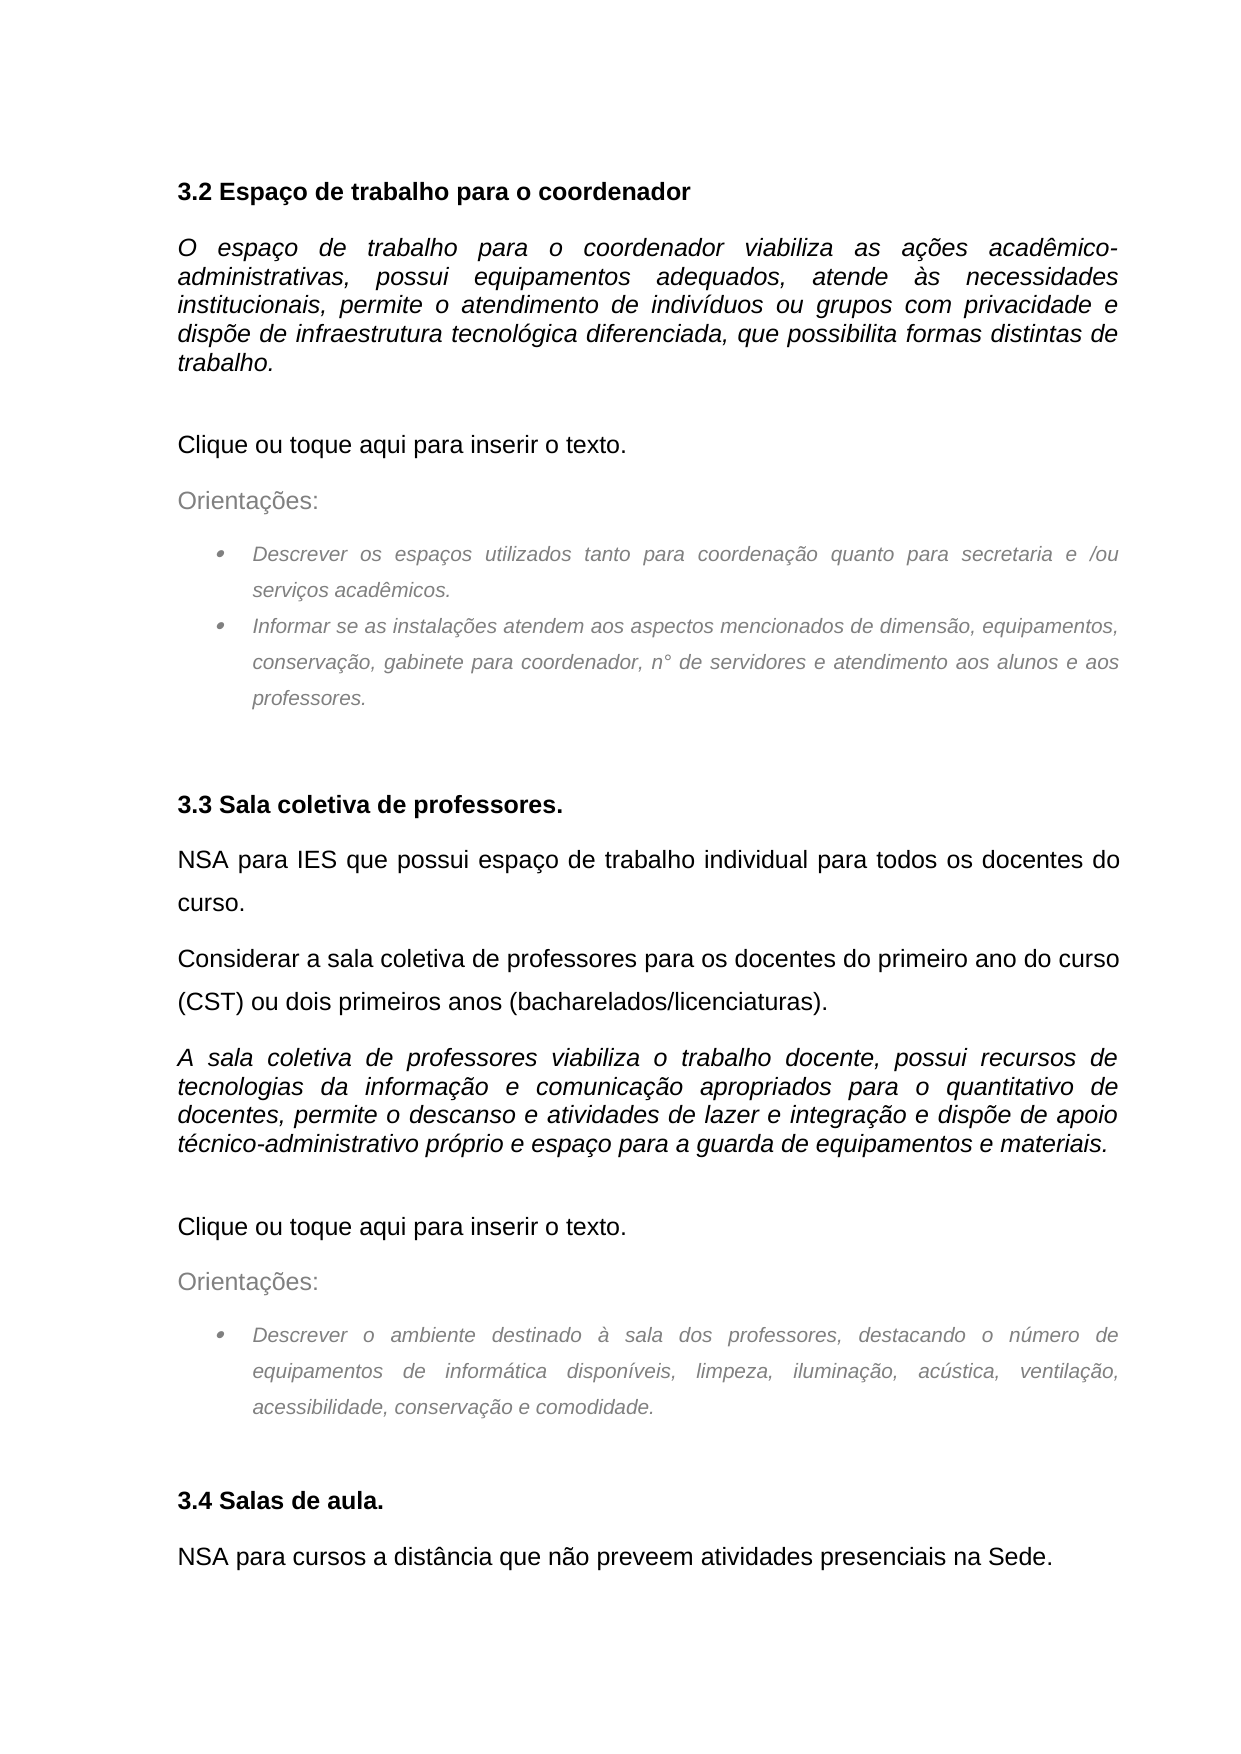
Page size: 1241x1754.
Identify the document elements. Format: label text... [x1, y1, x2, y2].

subtitle 3.2 Espaço de trabalho para o coordenador [177, 177, 1122, 206]
list Descrever o ambiente destinado à sala dos professores, destacando o número de equipamentos de informática disponíveis, limpeza, iluminação, acústica, ventilação, acessibilidade, conservação e comodidade. [215, 1323, 1122, 1419]
list Descrever os espaços utilizados tanto para coordenação quanto para secretaria e /ou serviços acadêmicos. [215, 542, 1122, 602]
text NSA para IES que possui espaço de trabalho individual para todos os docentes do curso. [177, 845, 1122, 917]
subtitle 3.3 Sala coletiva de professores. [177, 789, 1122, 818]
text Considerar a sala coletiva de professores para os docentes do primeiro ano do curso (CST) ou dois primeiros anos (bacharelados/licenciaturas). [177, 944, 1122, 1016]
subtitle 3.4 Salas de aula. [177, 1486, 1122, 1515]
list Informar se as instalações atendem aos aspectos mencionados de dimensão, equipamentos, conservação, gabinete para coordenador, n° de servidores e atendimento aos alunos e aos professores. [215, 613, 1122, 709]
text O espaço de trabalho para o coordenador viabiliza as ações acadêmico-administrativas, possui equipamentos adequados, atende às necessidades institucionais, permite o atendimento de indivíduos ou grupos com privacidade e dispõe de infraestrutura tecnológica diferenciada, que possibilita formas distintas de trabalho. [177, 233, 1122, 377]
text NSA para cursos a distância que não preveem atividades presenciais na Sede. [177, 1542, 1122, 1571]
text Orientações: [177, 1267, 1122, 1296]
text Orientações: [177, 486, 1122, 515]
text A sala coletiva de professores viabiliza o trabalho docente, possui recursos de tecnologias da informação e comunicação apropriados para o quantitativo de docentes, permite o descanso e atividades de lazer e integração e dispõe de apoio técnico-administrativo próprio e espaço para a guarda de equipamentos e materiais. [177, 1043, 1122, 1158]
